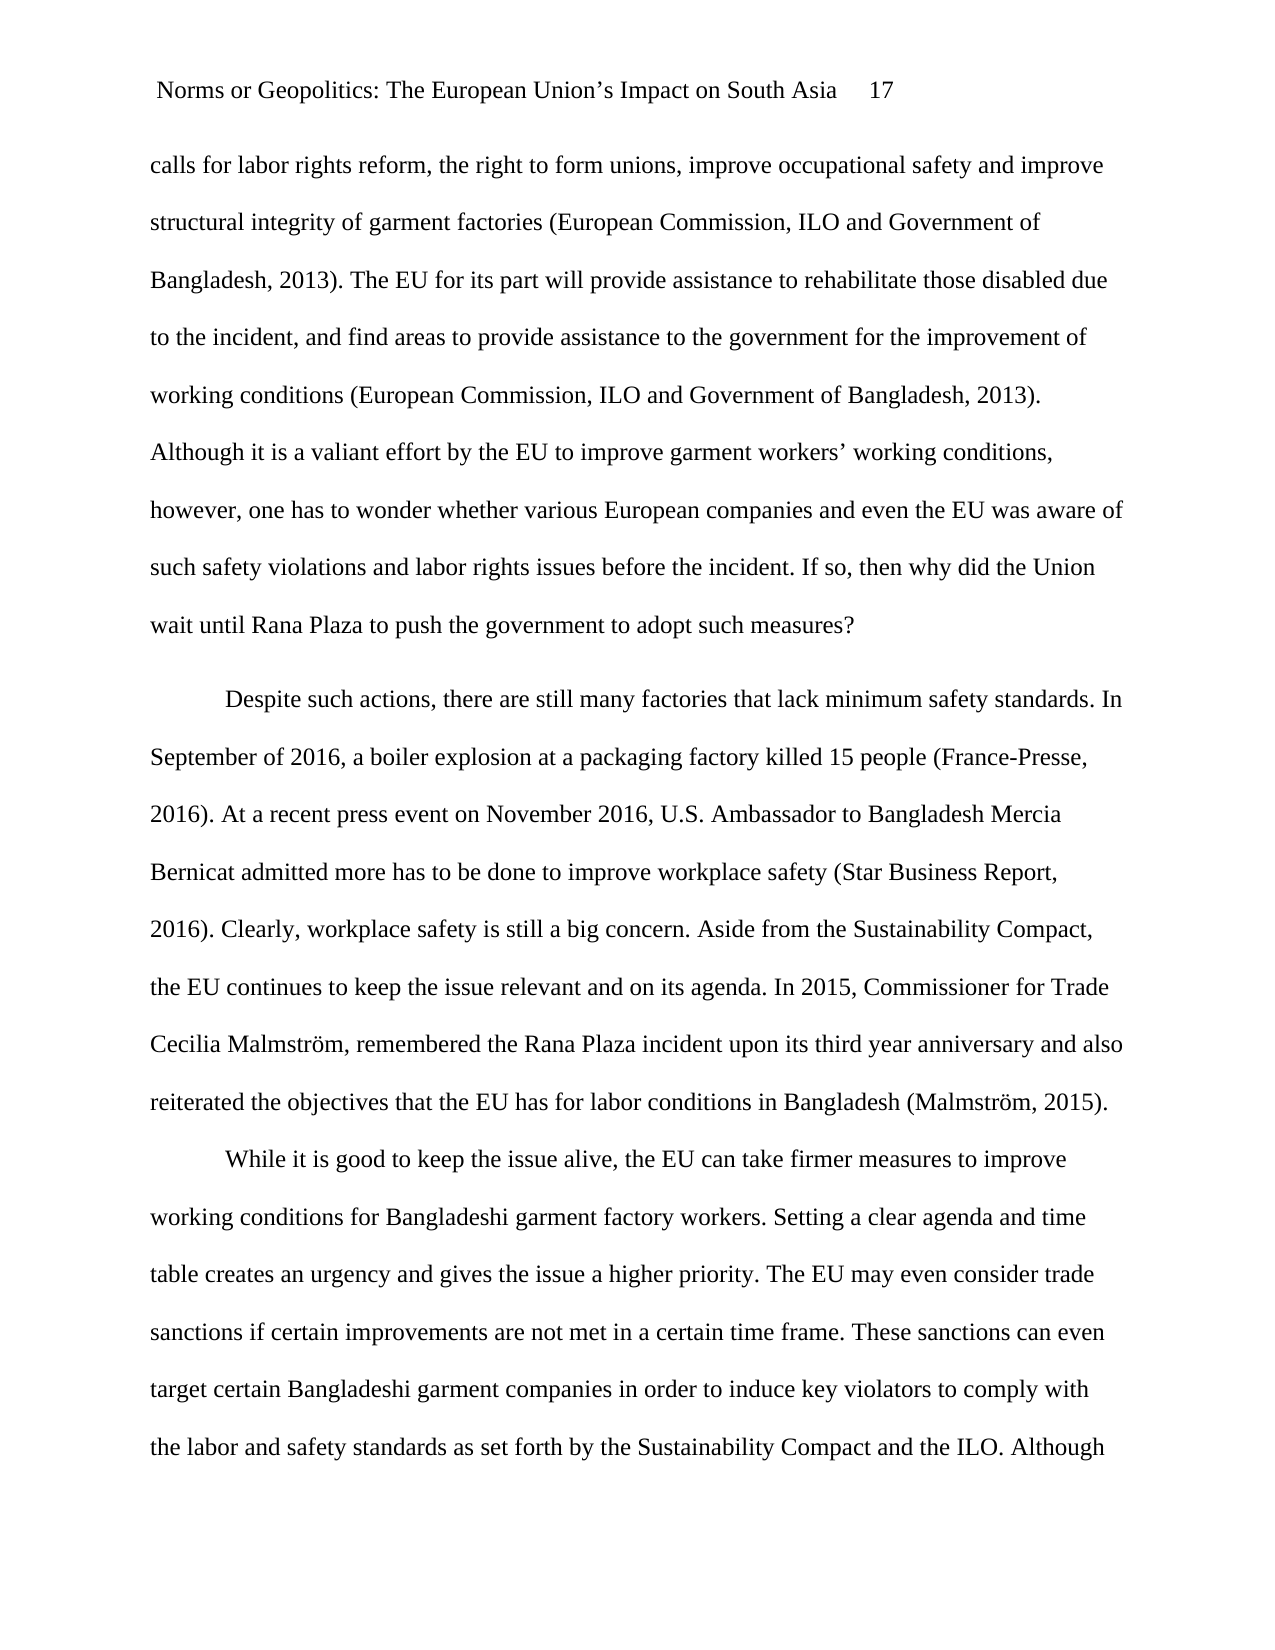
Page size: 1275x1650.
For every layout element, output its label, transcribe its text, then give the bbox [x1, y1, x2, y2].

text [150, 1144, 1125, 1460]
text Despite such actions, there are still many factories that lack minimum safety standards. In September of 2016, a boiler explosion at a packaging factory killed 15 people (France-Presse, 2016). At a recent press event on November 2016, U.S. Ambassador to Bangladesh Mercia Bernicat admitted more has to be done to improve workplace safety (Star Business Report, 2016). Clearly, workplace safety is still a big concern. Aside from the Sustainability Compact, the EU continues to keep the issue relevant and on its agenda. In 2015, Commissioner for Trade Cecilia Malmström, remembered the Rana Plaza incident upon its third year anniversary and also reiterated the objectives that the EU has for labor conditions in Bangladesh (Malmström, 2015). [150, 684, 1125, 1115]
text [150, 150, 1125, 639]
